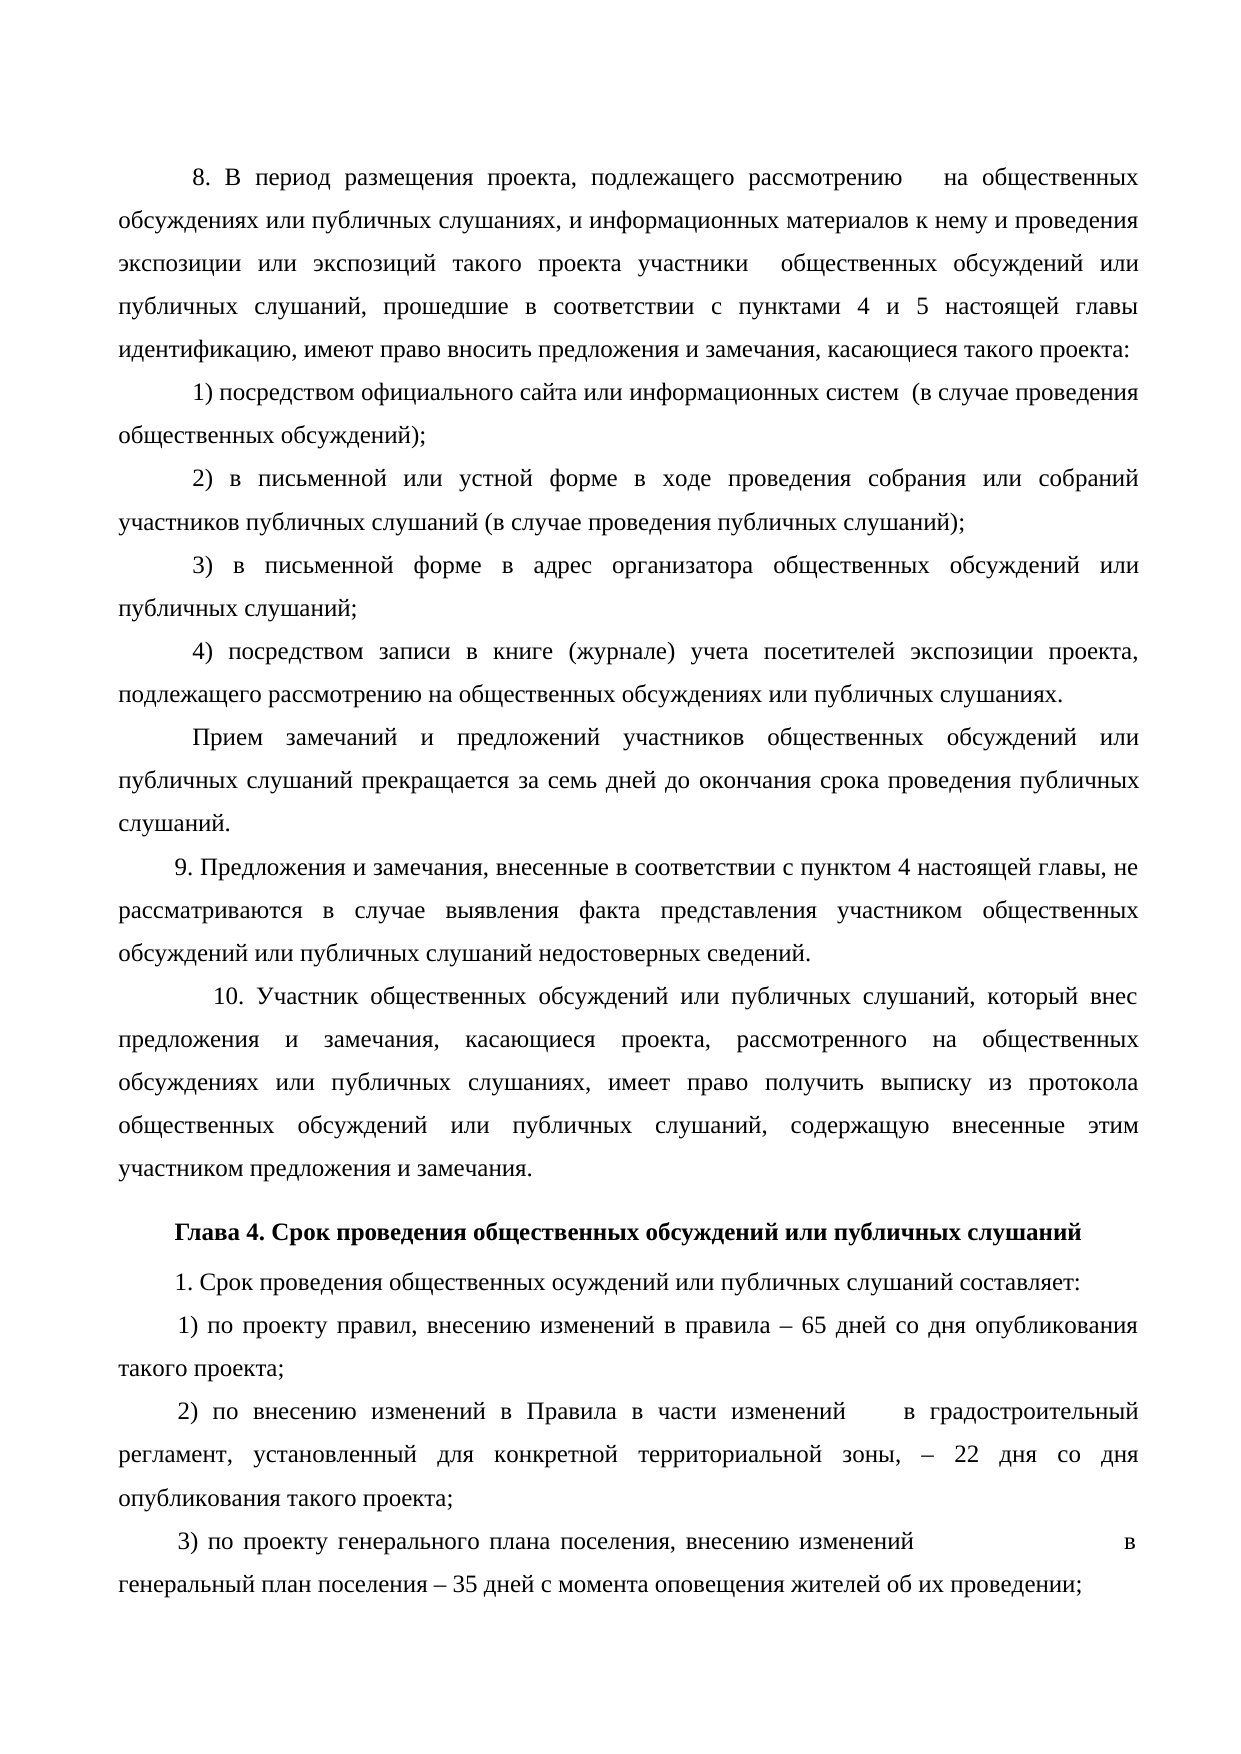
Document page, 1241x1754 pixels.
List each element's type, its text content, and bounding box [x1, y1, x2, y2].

text 10. Участник общественных обсуждений или публичных слушаний, который внес предложения и замечания, касающиеся проекта, рассмотренного на общественных обсуждениях или публичных слушаниях, имеет право получить выписку из протокола общественных обсуждений или публичных слушаний, содержащую внесенные этим участником предложения и замечания. [118, 981, 1140, 1182]
text 9. Предложения и замечания, внесенные в соответствии с пунктом 4 настоящей главы, не рассматриваются в случае выявления факта представления участником общественных обсуждений или публичных слушаний недостоверных сведений. [118, 852, 1140, 967]
text 3) по проекту генерального плана поселения, внесению изменений в генеральный план поселения – 35 дней с момента оповещения жителей об их проведении; [118, 1526, 1140, 1598]
text Прием замечаний и предложений участников общественных обсуждений или публичных слушаний прекращается за семь дней до окончания срока проведения публичных слушаний. [118, 722, 1140, 837]
text 1. Срок проведения общественных осуждений или публичных слушаний составляет: [118, 1267, 1140, 1296]
text 4) посредством записи в книге (журнале) учета посетителей экспозиции проекта, подлежащего рассмотрению на общественных обсуждениях или публичных слушаниях. [118, 636, 1140, 708]
text 2) в письменной или устной форме в ходе проведения собрания или собраний участников публичных слушаний (в случае проведения публичных слушаний); [118, 463, 1140, 535]
text 2) по внесению изменений в Правила в части изменений в градостроительный регламент, установленный для конкретной территориальной зоны, – 22 дня со дня опубликования такого проекта; [118, 1396, 1140, 1511]
text 1) по проекту правил, внесению изменений в правила – 65 дней со дня опубликования такого проекта; [118, 1310, 1140, 1382]
text 3) в письменной форме в адрес организатора общественных обсуждений или публичных слушаний; [118, 550, 1140, 622]
text 1) посредством официального сайта или информационных систем (в случае проведения общественных обсуждений); [118, 377, 1140, 449]
text 8. В период размещения проекта, подлежащего рассмотрению на общественных обсуждениях или публичных слушаниях, и информационных материалов к нему и проведения экспозиции или экспозиций такого проекта участники общественных обсуждений или публичных слушаний, прошедшие в соответствии с пунктами 4 и 5 настоящей главы идентификацию, имеют право вносить предложения и замечания, касающиеся такого проекта: [118, 162, 1140, 363]
subtitle Глава 4. Срок проведения общественных обсуждений или публичных слушаний [118, 1217, 1140, 1246]
